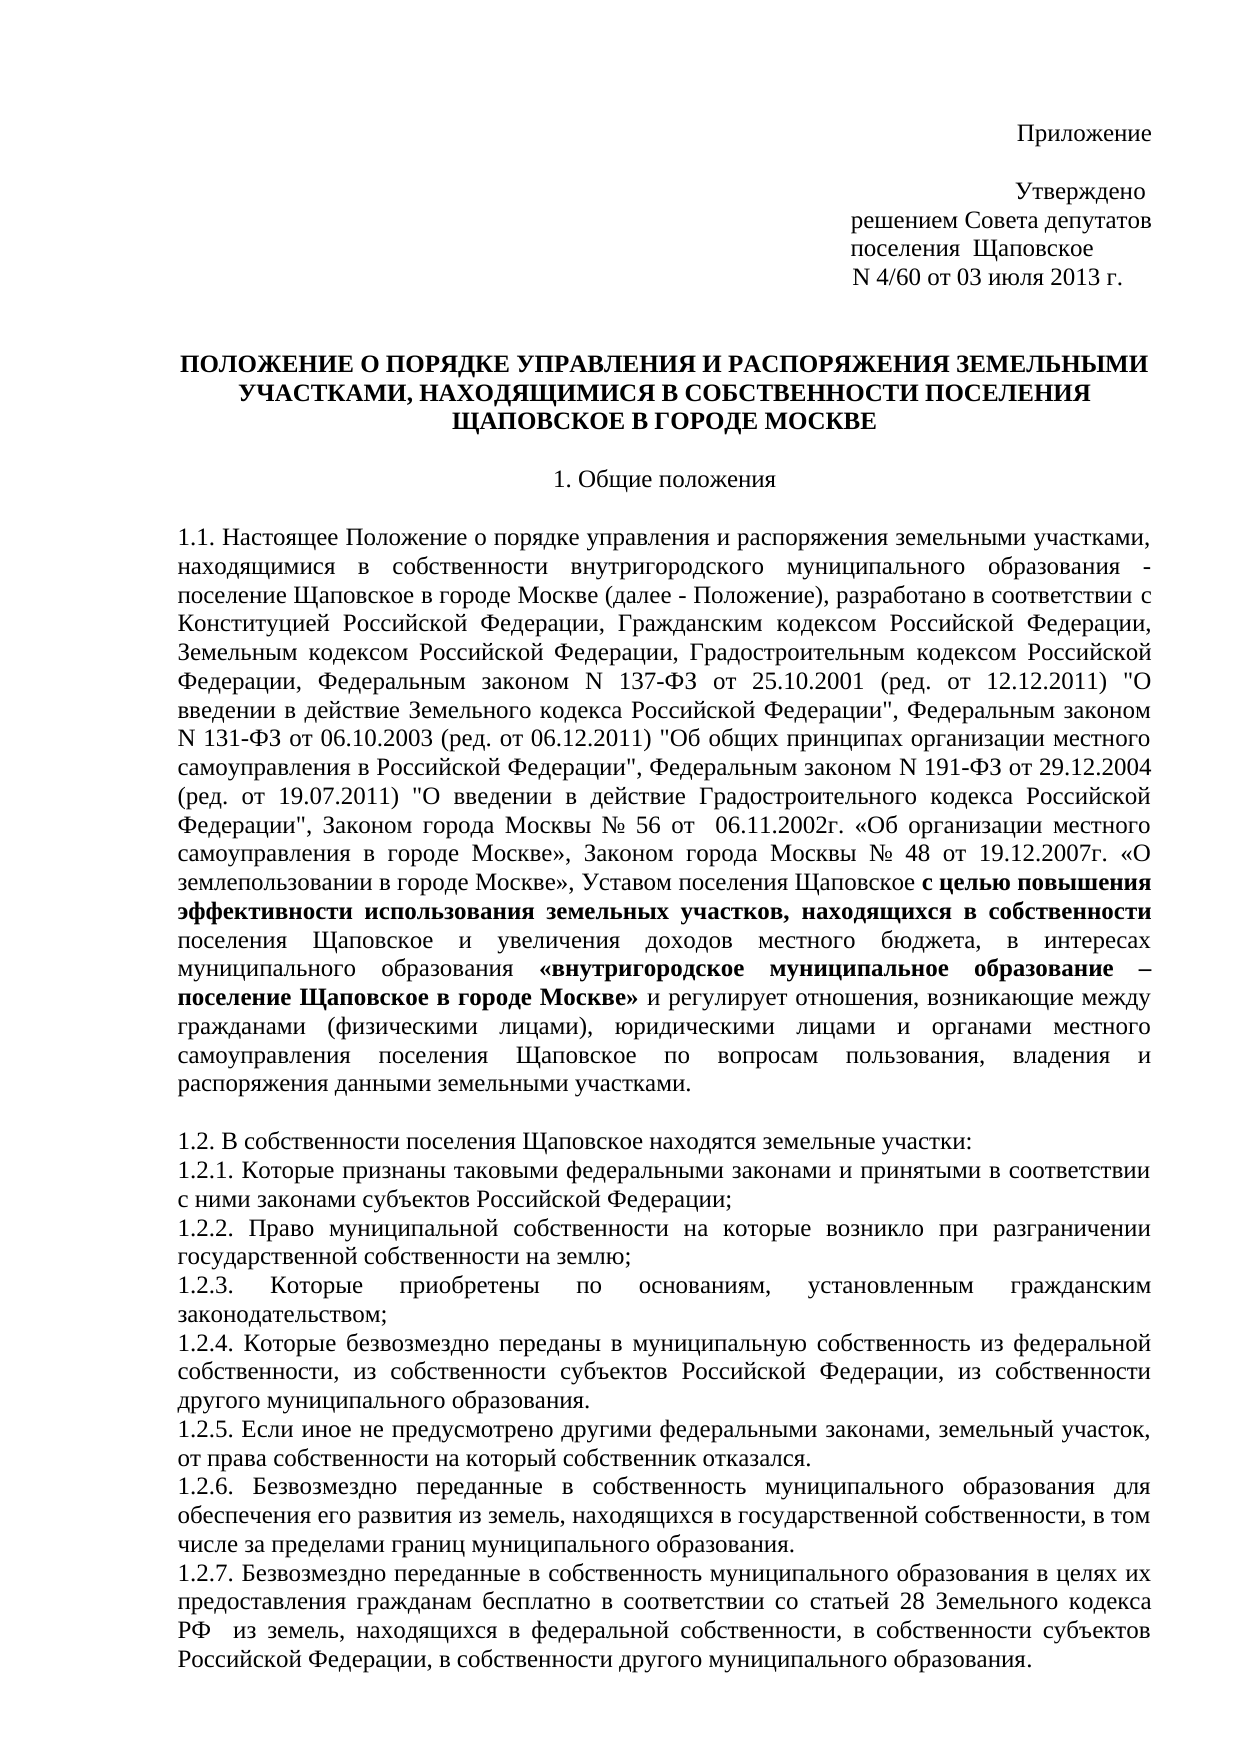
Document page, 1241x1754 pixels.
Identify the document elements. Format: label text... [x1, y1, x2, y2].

text 1.2.4. Которые безвозмездно переданы в муниципальную собственность из федеральной собственности, из собственности субъектов Российской Федерации, из собственности другого муниципального образования. [177, 1328, 1152, 1414]
text ПОЛОЖЕНИЕ О ПОРЯДКЕ УПРАВЛЕНИЯ И РАСПОРЯЖЕНИЯ ЗЕМЕЛЬНЫМИ УЧАСТКАМИ, НАХОДЯЩИМИСЯ В СОБСТВЕННОСТИ ПОСЕЛЕНИЯ ЩАПОВСКОЕ В ГОРОДЕ МОСКВЕ [177, 349, 1152, 435]
text Утверждено решением Совета депутатов [177, 176, 1152, 233]
text 1.1. Настоящее Положение о порядке управления и распоряжения земельными участками, находящимися в собственности внутригородского муниципального образования - поселение Щаповское в городе Москве (далее - Положение), разработано в соответствии с Конституцией Российской Федерации, Гражданским кодексом Российской Федерации, Земельным кодексом Российской Федерации, Градостроительным кодексом Российской Федерации, Федеральным законом N 137-ФЗ от 25.10.2001 (ред. от 12.12.2011) "О введении в действие Земельного кодекса Российской Федерации", Федеральным законом N 131-ФЗ от 06.10.2003 (ред. от 06.12.2011) "Об общих принципах организации местного самоуправления в Российской Федерации", Федеральным законом N 191-ФЗ от 29.12.2004 (ред. от 19.07.2011) "О введении в действие Градостроительного кодекса Российской Федерации", Законом города Москвы № 56 от 06.11.2002г. «Об организации местного самоуправления в городе Москве», Законом города Москвы № 48 от 19.12.2007г. «О землепользовании в городе Москве», Уставом поселения Щаповское с целью повышения эффективности использования земельных участков, находящихся в собственности поселения Щаповское и увеличения доходов местного бюджета, в интересах муниципального образования «внутригородское муниципальное образование – поселение Щаповское в городе Москве» и регулирует отношения, возникающие между гражданами (физическими лицами), юридическими лицами и органами местного самоуправления поселения Щаповское по вопросам пользования, владения и распоряжения данными земельными участками. [177, 522, 1152, 1097]
text поселения Щаповское N 4/60 от 03 июля 2013 г. [798, 233, 1152, 291]
text 1.2. В собственности поселения Щаповское находятся земельные участки: [177, 1126, 1152, 1155]
text 1.2.3. Которые приобретены по основаниям, установленным гражданским законодательством; [177, 1270, 1152, 1328]
text Приложение [177, 118, 1152, 147]
text 1.2.1. Которые признаны таковыми федеральными законами и принятыми в соответствии с ними законами субъектов Российской Федерации; [177, 1155, 1152, 1213]
text 1. Общие положения [177, 464, 1152, 493]
text 1.2.7. Безвозмездно переданные в собственность муниципального образования в целях их предоставления гражданам бесплатно в соответствии со статьей 28 Земельного кодекса РФ из земель, находящихся в федеральной собственности, в собственности субъектов Российской Федерации, в собственности другого муниципального образования. [177, 1558, 1152, 1673]
text 1.2.5. Если иное не предусмотрено другими федеральными законами, земельный участок, от права собственности на который собственник отказался. [177, 1414, 1152, 1471]
text 1.2.6. Безвозмездно переданные в собственность муниципального образования для обеспечения его развития из земель, находящихся в государственной собственности, в том числе за пределами границ муниципального образования. [177, 1471, 1152, 1558]
text 1.2.2. Право муниципальной собственности на которые возникло при разграничении государственной собственности на землю; [177, 1213, 1152, 1270]
